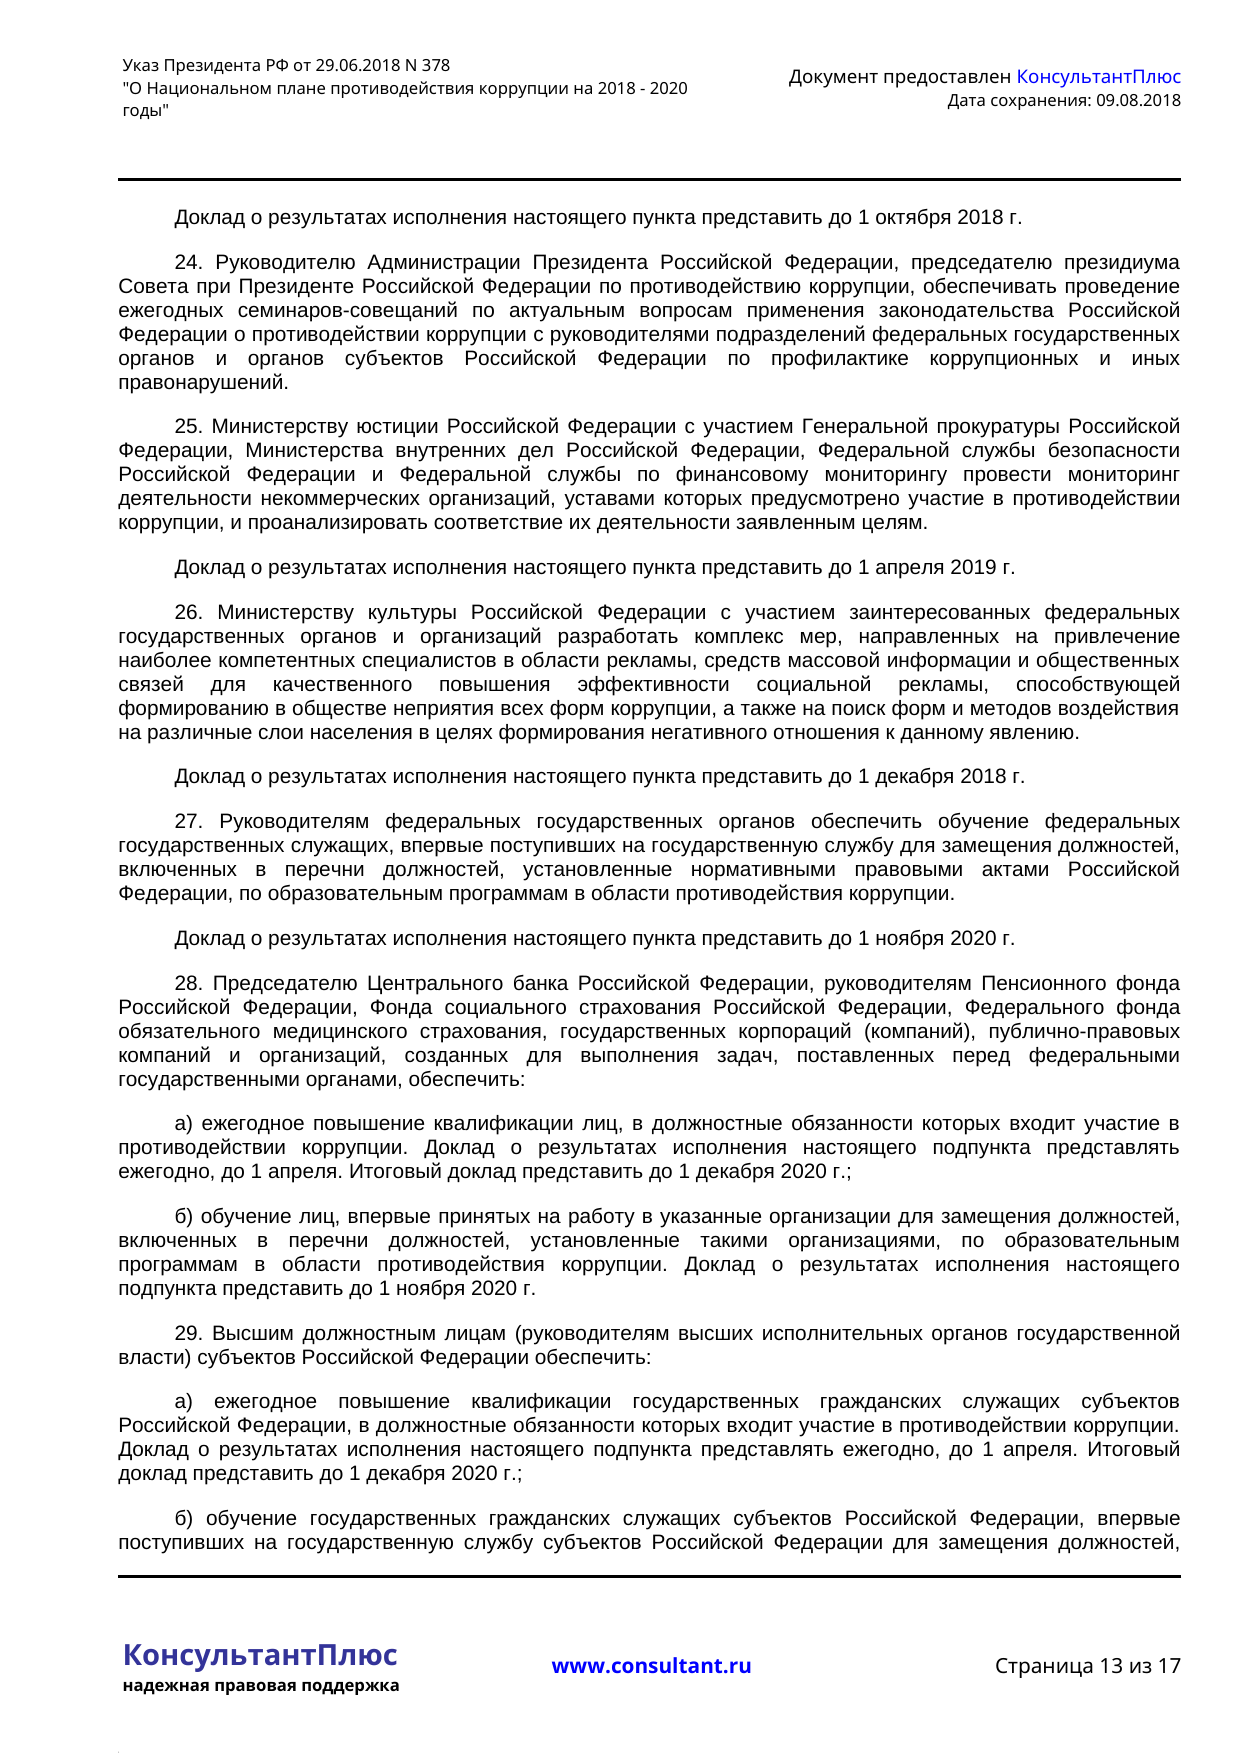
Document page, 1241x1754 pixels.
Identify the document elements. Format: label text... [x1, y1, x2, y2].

text 26. Министерству культуры Российской Федерации с участием заинтересованных федеральных государственных органов и организаций разработать комплекс мер, направленных на привлечение наиболее компетентных специалистов в области рекламы, средств массовой информации и общественных связей для качественного повышения эффективности социальной рекламы, способствующей формированию в обществе неприятия всех форм коррупции, а также на поиск форм и методов воздействия на различные слои населения в целях формирования негативного отношения к данному явлению. [118, 600, 1181, 743]
text 28. Председателю Центрального банка Российской Федерации, руководителям Пенсионного фонда Российской Федерации, Фонда социального страхования Российской Федерации, Федерального фонда обязательного медицинского страхования, государственных корпораций (компаний), публично-правовых компаний и организаций, созданных для выполнения задач, поставленных перед федеральными государственными органами, обеспечить: [118, 971, 1181, 1090]
text 25. Министерству юстиции Российской Федерации с участием Генеральной прокуратуры Российской Федерации, Министерства внутренних дел Российской Федерации, Федеральной службы безопасности Российской Федерации и Федеральной службы по финансовому мониторингу провести мониторинг деятельности некоммерческих организаций, уставами которых предусмотрено участие в противодействии коррупции, и проанализировать соответствие их деятельности заявленным целям. [118, 414, 1181, 534]
text 24. Руководителю Администрации Президента Российской Федерации, председателю президиума Совета при Президенте Российской Федерации по противодействию коррупции, обеспечивать проведение ежегодных семинаров-совещаний по актуальным вопросам применения законодательства Российской Федерации о противодействии коррупции с руководителями подразделений федеральных государственных органов и органов субъектов Российской Федерации по профилактике коррупционных и иных правонарушений. [118, 250, 1181, 393]
text а) ежегодное повышение квалификации лиц, в должностные обязанности которых входит участие в противодействии коррупции. Доклад о результатах исполнения настоящего подпункта представлять ежегодно, до 1 апреля. Итоговый доклад представить до 1 декабря 2020 г.; [118, 1111, 1181, 1183]
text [118, 1506, 1181, 1554]
text Доклад о результатах исполнения настоящего пункта представить до 1 ноября 2020 г. [118, 926, 1181, 950]
text 29. Высшим должностным лицам (руководителям высших исполнительных органов государственной власти) субъектов Российской Федерации обеспечить: [118, 1321, 1181, 1368]
text Доклад о результатах исполнения настоящего пункта представить до 1 декабря 2018 г. [118, 764, 1181, 788]
text Доклад о результатах исполнения настоящего пункта представить до 1 апреля 2019 г. [118, 555, 1181, 579]
text а) ежегодное повышение квалификации государственных гражданских служащих субъектов Российской Федерации, в должностные обязанности которых входит участие в противодействии коррупции. Доклад о результатах исполнения настоящего подпункта представлять ежегодно, до 1 апреля. Итоговый доклад представить до 1 декабря 2020 г.; [118, 1389, 1181, 1485]
text б) обучение лиц, впервые принятых на работу в указанные организации для замещения должностей, включенных в перечни должностей, установленные такими организациями, по образовательным программам в области противодействия коррупции. Доклад о результатах исполнения настоящего подпункта представить до 1 ноября 2020 г. [118, 1204, 1181, 1300]
text 27. Руководителям федеральных государственных органов обеспечить обучение федеральных государственных служащих, впервые поступивших на государственную службу для замещения должностей, включенных в перечни должностей, установленные нормативными правовыми актами Российской Федерации, по образовательным программам в области противодействия коррупции. [118, 809, 1181, 905]
text Доклад о результатах исполнения настоящего пункта представить до 1 октября 2018 г. [118, 205, 1181, 229]
